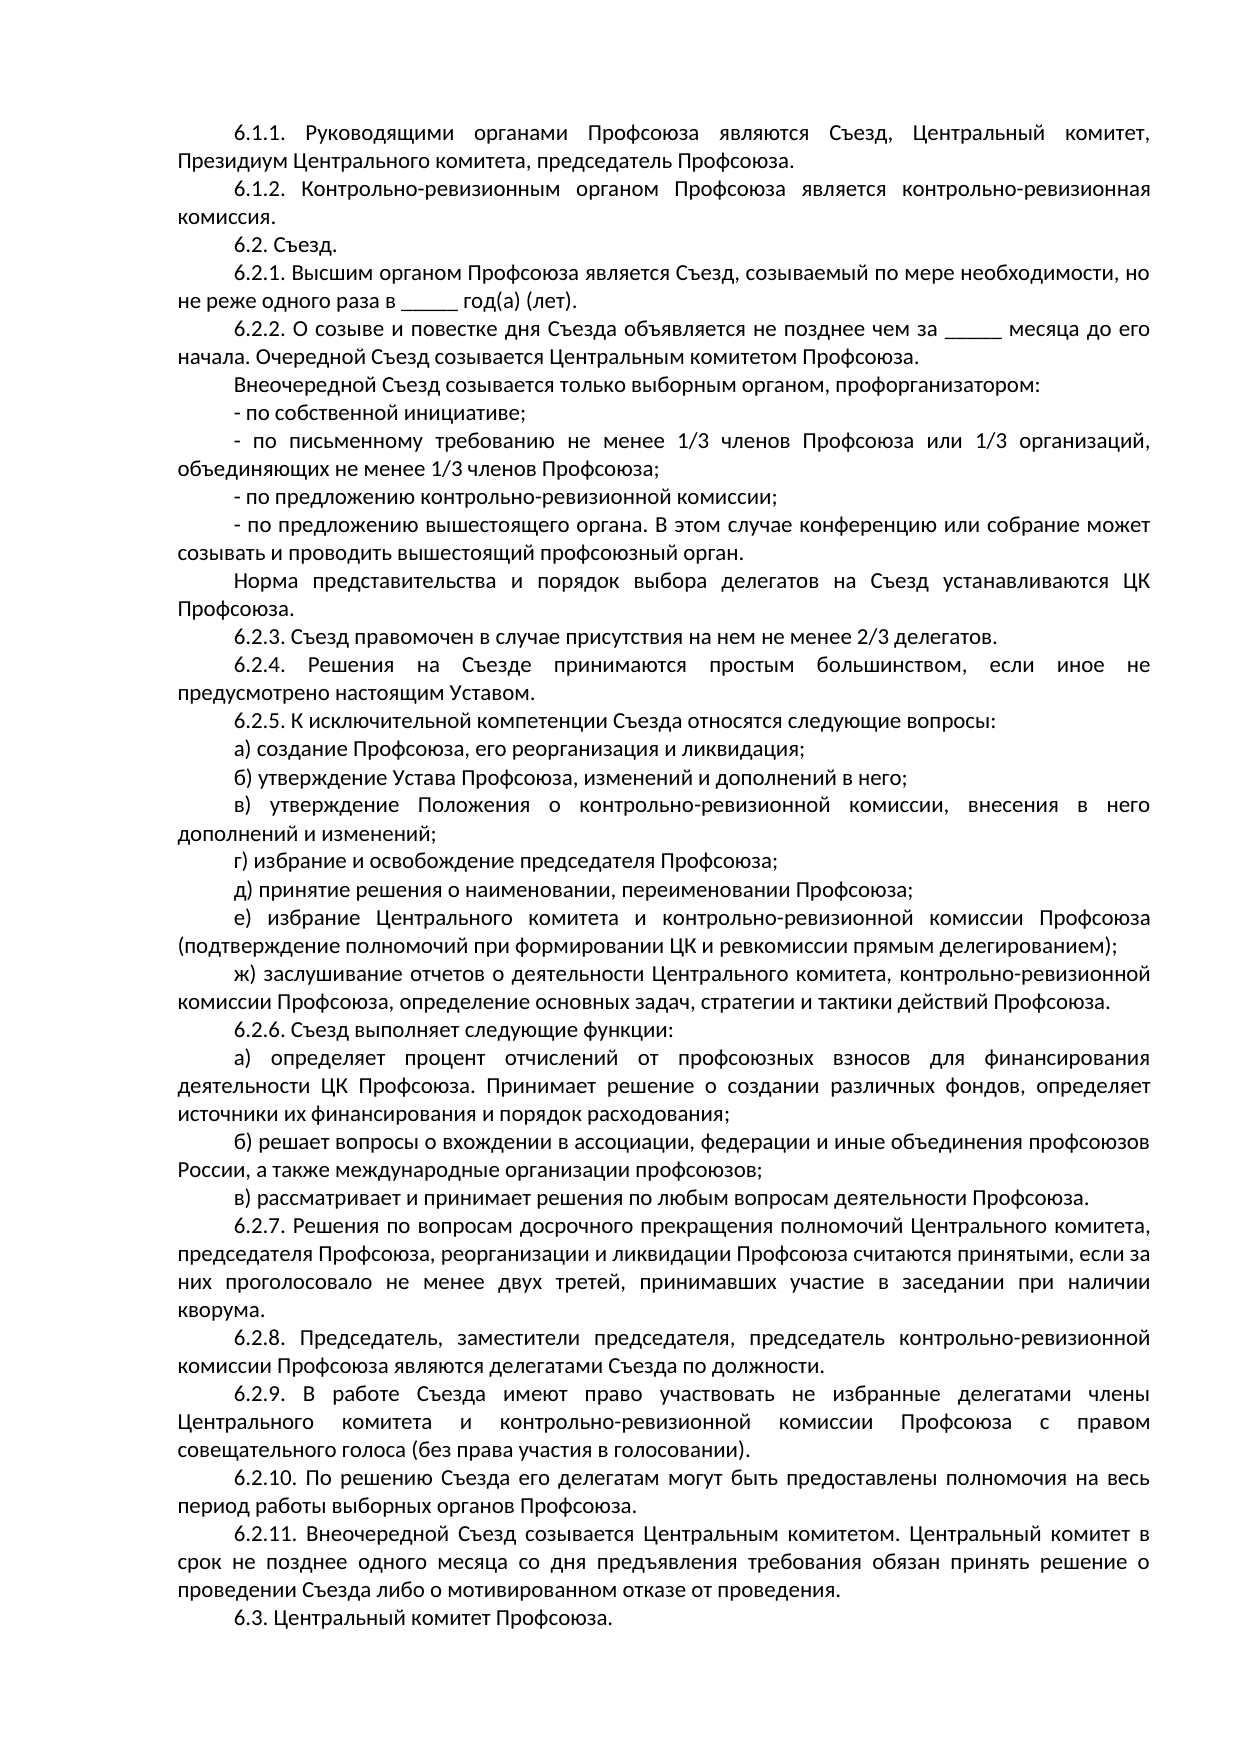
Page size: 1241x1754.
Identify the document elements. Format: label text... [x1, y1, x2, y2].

text 6.1.2. Контрольно-ревизионным органом Профсоюза является контрольно-ревизионная комиссия. [177, 174, 1152, 230]
text 6.2.5. К исключительной компетенции Съезда относятся следующие вопросы: [177, 707, 1152, 734]
text в) рассматривает и принимает решения по любым вопросам деятельности Профсоюза. [177, 1183, 1152, 1211]
text 6.2.7. Решения по вопросам досрочного прекращения полномочий Центрального комитета, председателя Профсоюза, реорганизации и ликвидации Профсоюза считаются принятыми, если за них проголосовало не менее двух третей, принимавших участие в заседании при наличии кворума. [177, 1211, 1152, 1323]
text а) определяет процент отчислений от профсоюзных взносов для финансирования деятельности ЦК Профсоюза. Принимает решение о создании различных фондов, определяет источники их финансирования и порядок расходования; [177, 1043, 1152, 1127]
text 6.2.4. Решения на Съезде принимаются простым большинством, если иное не предусмотрено настоящим Уставом. [177, 651, 1152, 707]
text б) решает вопросы о вхождении в ассоциации, федерации и иные объединения профсоюзов России, а также международные организации профсоюзов; [177, 1127, 1152, 1183]
text 6.2.8. Председатель, заместители председателя, председатель контрольно-ревизионной комиссии Профсоюза являются делегатами Съезда по должности. [177, 1323, 1152, 1379]
text а) создание Профсоюза, его реорганизация и ликвидация; [177, 734, 1152, 763]
text 6.2.3. Съезд правомочен в случае присутствия на нем не менее 2/3 делегатов. [177, 622, 1152, 651]
text 6.2.2. О созыве и повестке дня Съезда объявляется не позднее чем за _____ месяца до его начала. Очередной Съезд созывается Центральным комитетом Профсоюза. [177, 314, 1152, 370]
text 6.2.9. В работе Съезда имеют право участвовать не избранные делегатами члены Центрального комитета и контрольно-ревизионной комиссии Профсоюза с правом совещательного голоса (без права участия в голосовании). [177, 1379, 1152, 1463]
text Норма представительства и порядок выбора делегатов на Съезд устанавливаются ЦК Профсоюза. [177, 566, 1152, 622]
text - по собственной инициативе; [177, 398, 1152, 426]
text ж) заслушивание отчетов о деятельности Центрального комитета, контрольно-ревизионной комиссии Профсоюза, определение основных задач, стратегии и тактики действий Профсоюза. [177, 959, 1152, 1015]
text 6.2.11. Внеочередной Съезд созывается Центральным комитетом. Центральный комитет в срок не позднее одного месяца со дня предъявления требования обязан принять решение о проведении Съезда либо о мотивированном отказе от проведения. [177, 1519, 1152, 1603]
text - по предложению контрольно-ревизионной комиссии; [177, 482, 1152, 510]
text 6.3. Центральный комитет Профсоюза. [177, 1603, 1152, 1631]
text д) принятие решения о наименовании, переименовании Профсоюза; [177, 875, 1152, 903]
text 6.2.1. Высшим органом Профсоюза является Съезд, созываемый по мере необходимости, но не реже одного раза в _____ год(а) (лет). [177, 258, 1152, 314]
text 6.2. Съезд. [177, 230, 1152, 258]
text в) утверждение Положения о контрольно-ревизионной комиссии, внесения в него дополнений и изменений; [177, 791, 1152, 847]
text Внеочередной Съезд созывается только выборным органом, профорганизатором: [177, 370, 1152, 398]
text - по предложению вышестоящего органа. В этом случае конференцию или собрание может созывать и проводить вышестоящий профсоюзный орган. [177, 510, 1152, 566]
text б) утверждение Устава Профсоюза, изменений и дополнений в него; [177, 763, 1152, 791]
text - по письменному требованию не менее 1/3 членов Профсоюза или 1/3 организаций, объединяющих не менее 1/3 членов Профсоюза; [177, 426, 1152, 482]
text 6.1.1. Руководящими органами Профсоюза являются Съезд, Центральный комитет, Президиум Центрального комитета, председатель Профсоюза. [177, 118, 1152, 174]
text 6.2.10. По решению Съезда его делегатам могут быть предоставлены полномочия на весь период работы выборных органов Профсоюза. [177, 1463, 1152, 1519]
text г) избрание и освобождение председателя Профсоюза; [177, 847, 1152, 875]
text е) избрание Центрального комитета и контрольно-ревизионной комиссии Профсоюза (подтверждение полномочий при формировании ЦК и ревкомиссии прямым делегированием); [177, 903, 1152, 959]
text 6.2.6. Съезд выполняет следующие функции: [177, 1015, 1152, 1043]
